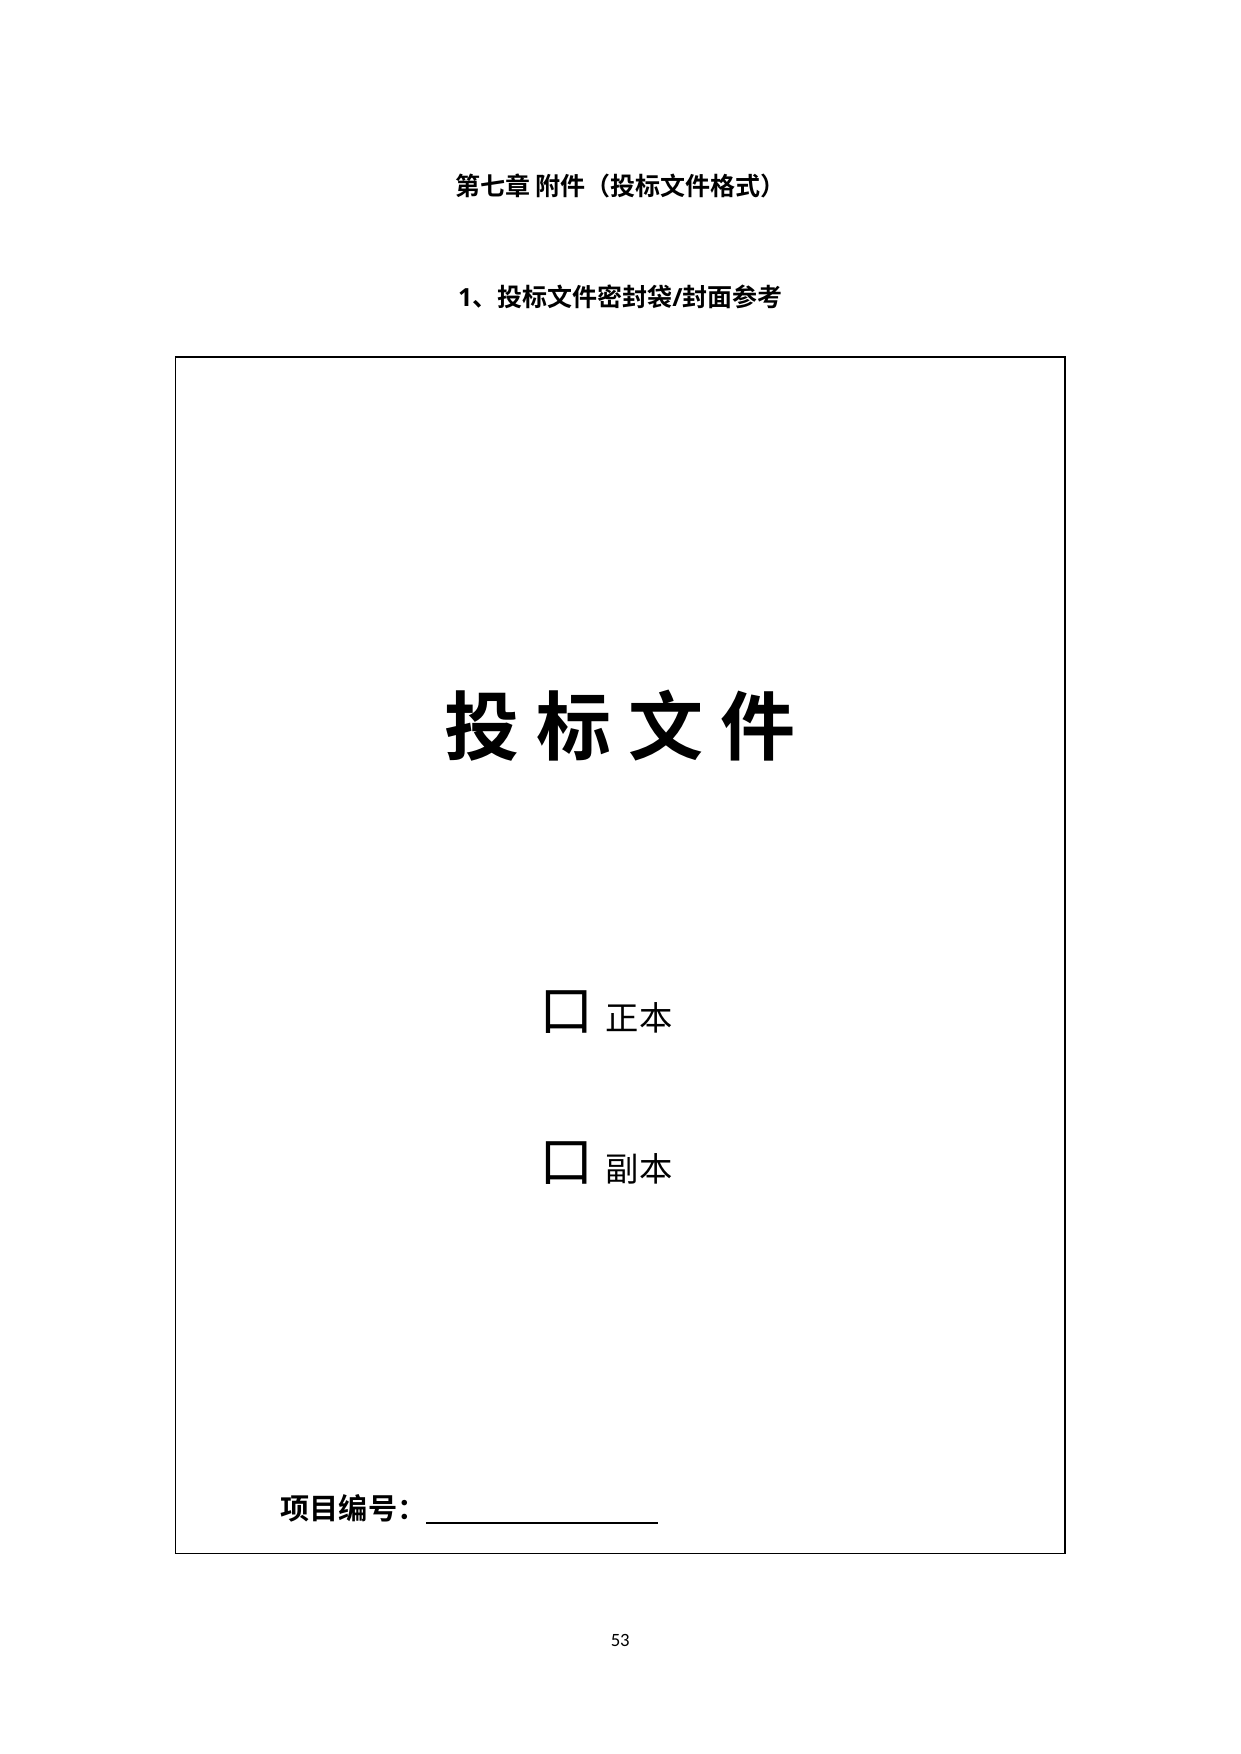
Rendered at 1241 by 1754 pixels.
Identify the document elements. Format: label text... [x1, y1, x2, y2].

text 第七章 附件（投标文件格式） [188, 151, 1052, 218]
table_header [176, 358, 1064, 1552]
text 1、投标文件密封袋/封面参考 [188, 263, 1052, 329]
